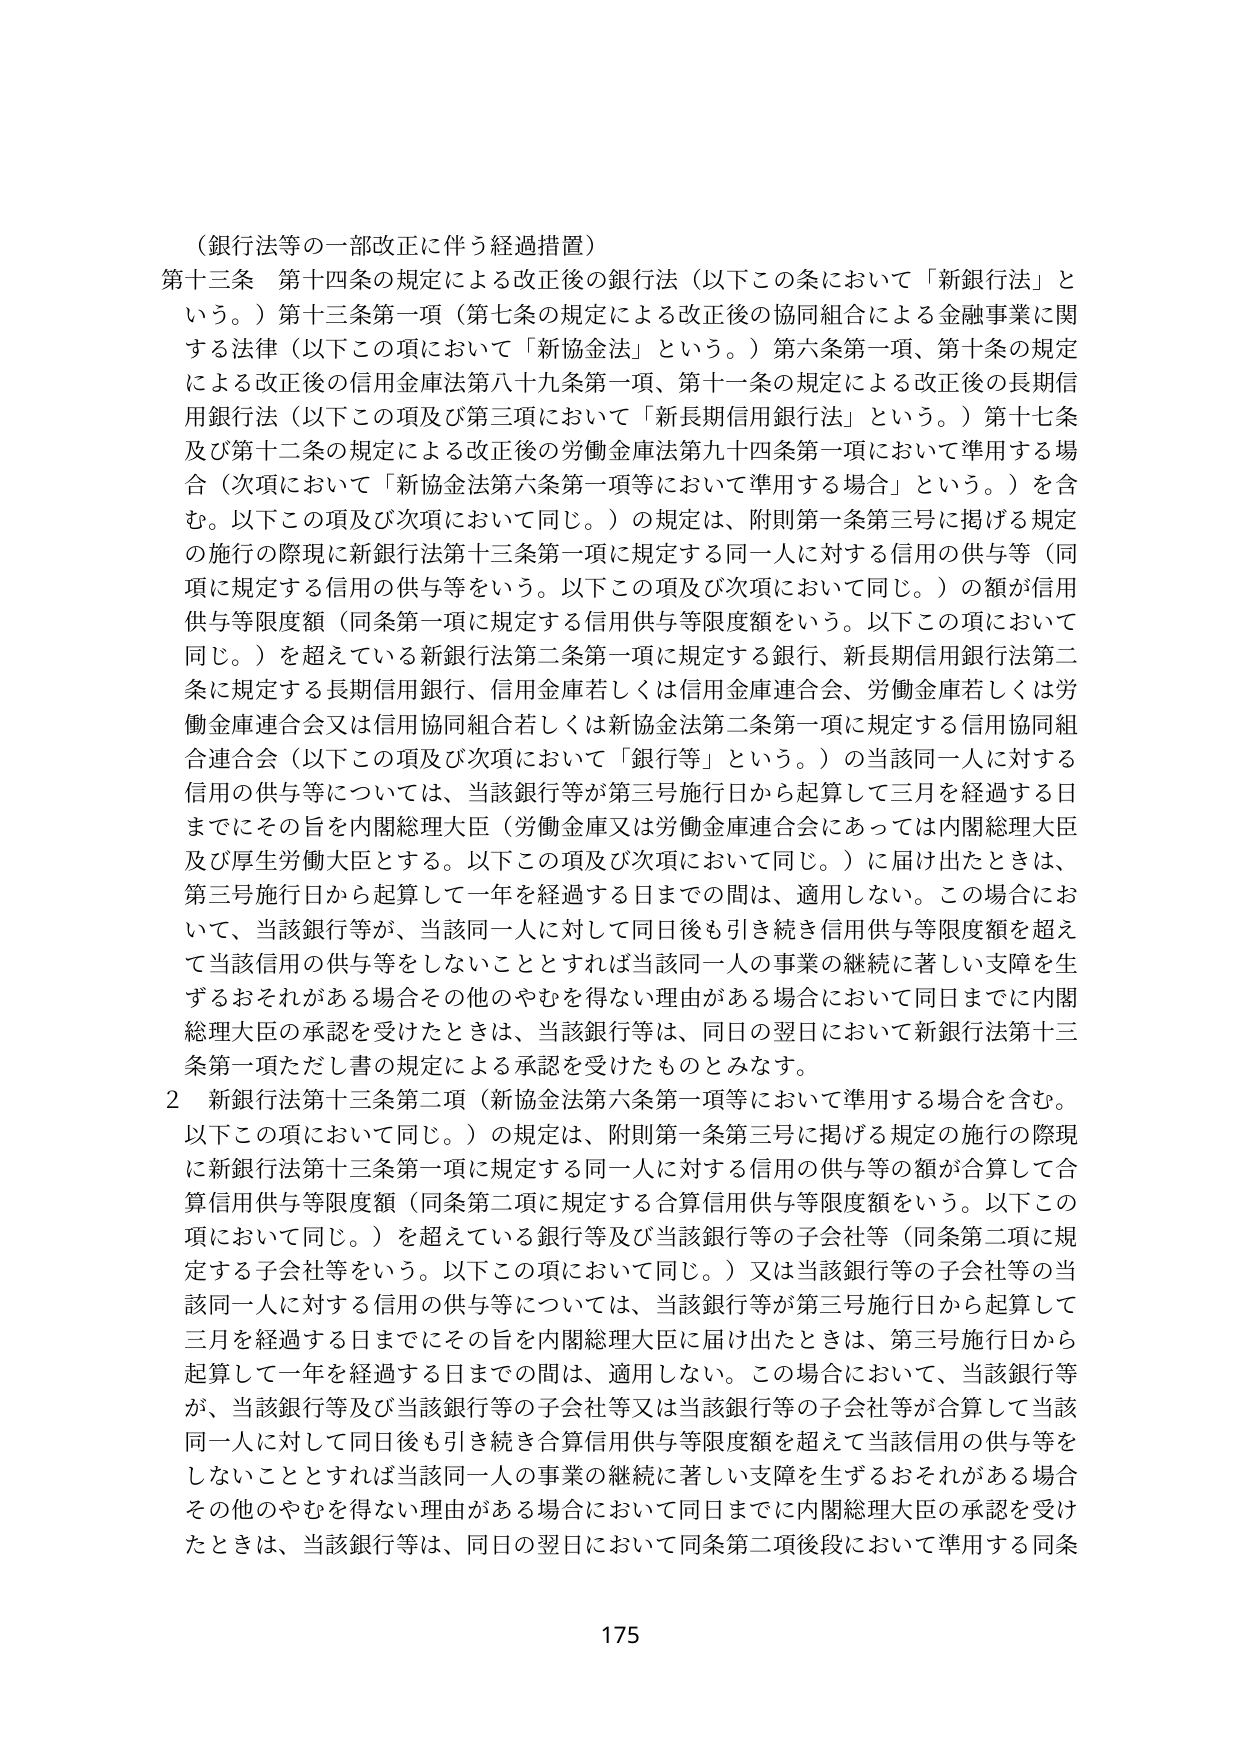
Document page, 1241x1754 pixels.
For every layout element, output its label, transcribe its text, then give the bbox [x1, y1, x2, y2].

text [161, 1082, 1079, 1560]
text （銀行法等の一部改正に伴う経過措置） [184, 228, 1079, 262]
text 第十三条 第十四条の規定による改正後の銀行法（以下この条において「新銀行法」という。）第十三条第一項（第七条の規定による改正後の協同組合による金融事業に関する法律（以下この項において「新協金法」という。）第六条第一項、第十条の規定による改正後の信用金庫法第八十九条第一項、第十一条の規定による改正後の長期信用銀行法（以下この項及び第三項において「新長期信用銀行法」という。）第十七条及び第十二条の規定による改正後の労働金庫法第九十四条第一項において準用する場合（次項において「新協金法第六条第一項等において準用する場合」という。）を含む。以下この項及び次項において同じ。）の規定は、附則第一条第三号に掲げる規定の施行の際現に新銀行法第十三条第一項に規定する同一人に対する信用の供与等（同項に規定する信用の供与等をいう。以下この項及び次項において同じ。）の額が信用供与等限度額（同条第一項に規定する信用供与等限度額をいう。以下この項において同じ。）を超えている新銀行法第二条第一項に規定する銀行、新長期信用銀行法第二条に規定する長期信用銀行、信用金庫若しくは信用金庫連合会、労働金庫若しくは労働金庫連合会又は信用協同組合若しくは新協金法第二条第一項に規定する信用協同組合連合会（以下この項及び次項において「銀行等」という。）の当該同一人に対する信用の供与等については、当該銀行等が第三号施行日から起算して三月を経過する日までにその旨を内閣総理大臣（労働金庫又は労働金庫連合会にあっては内閣総理大臣及び厚生労働大臣とする。以下この項及び次項において同じ。）に届け出たときは、第三号施行日から起算して一年を経過する日までの間は、適用しない。この場合において、当該銀行等が、当該同一人に対して同日後も引き続き信用供与等限度額を超えて当該信用の供与等をしないこととすれば当該同一人の事業の継続に著しい支障を生ずるおそれがある場合その他のやむを得ない理由がある場合において同日までに内閣総理大臣の承認を受けたときは、当該銀行等は、同日の翌日において新銀行法第十三条第一項ただし書の規定による承認を受けたものとみなす。 [161, 262, 1079, 1082]
